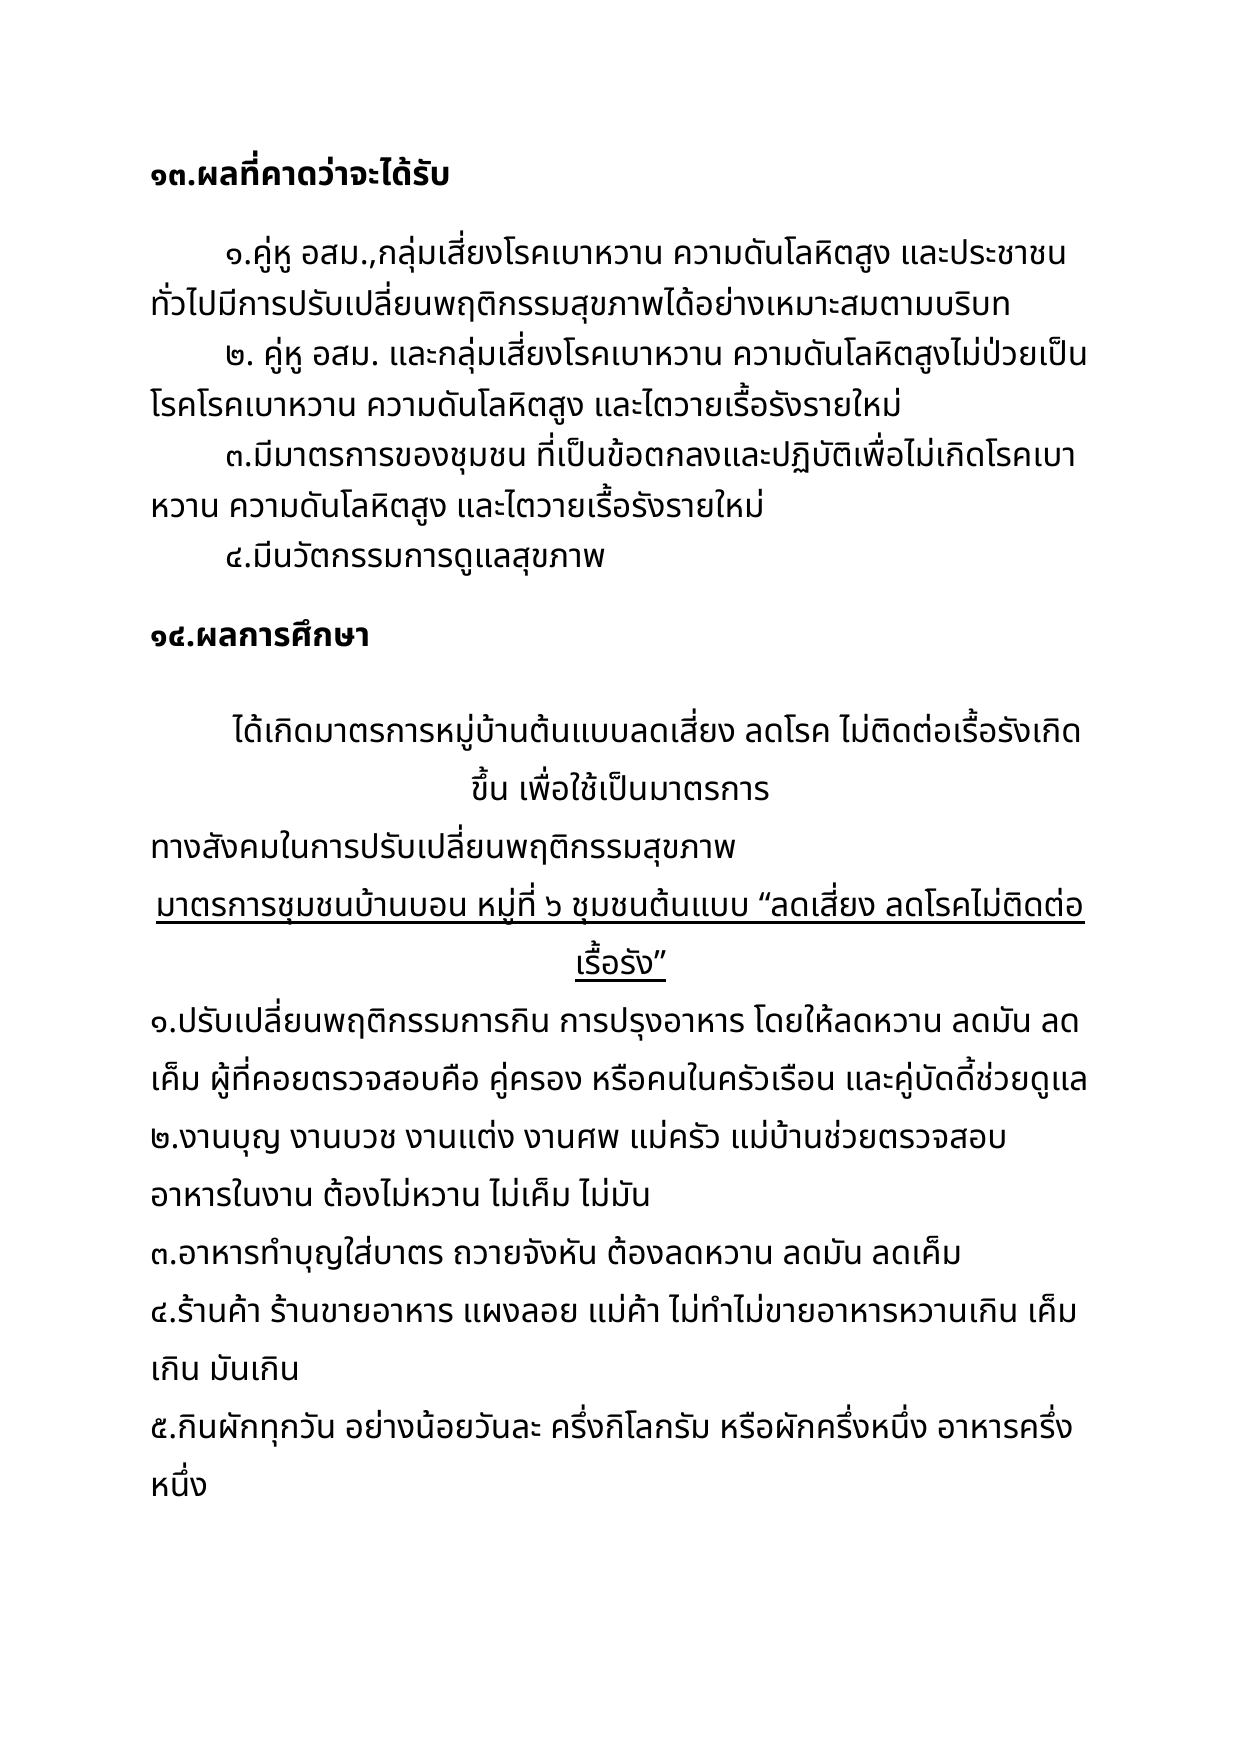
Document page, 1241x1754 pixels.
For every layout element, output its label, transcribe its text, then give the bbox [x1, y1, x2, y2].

text ๑.ปรับเปลี่ยนพฤติกรรมการกิน การปรุงอาหาร โดยให้ลดหวาน ลดมัน ลดเค็ม ผู้ที่คอยตรวจสอบคือ คู่ครอง หรือคนในครัวเรือน และคู่บัดดี้ช่วยดูแล [150, 997, 1090, 1105]
text ๑๓.ผลที่คาดว่าจะได้รับ [150, 150, 1090, 201]
text ๓.อาหารทำบุญใส่บาตร ถวายจังหัน ต้องลดหวาน ลดมัน ลดเค็ม [150, 1229, 1090, 1279]
text ๔.มีนวัตกรรมการดูแลสุขภาพ [150, 532, 1090, 583]
text ๑๔.ผลการศึกษา [150, 611, 1090, 662]
text ๔.ร้านค้า ร้านขายอาหาร แผงลอย แม่ค้า ไม่ทำไม่ขายอาหารหวานเกิน เค็มเกิน มันเกิน [150, 1287, 1090, 1395]
text ๑.คู่หู อสม.,กลุ่มเสี่ยงโรคเบาหวาน ความดันโลหิตสูง และประชาชนทั่วไปมีการปรับเปลี่ยนพฤติกรรมสุขภาพได้อย่างเหมาะสมตามบริบท [150, 229, 1090, 330]
text ๒.งานบุญ งานบวช งานแต่ง งานศพ แม่ครัว แม่บ้านช่วยตรวจสอบอาหารในงาน ต้องไม่หวาน ไม่เค็ม ไม่มัน [150, 1113, 1090, 1221]
text มาตรการชุมชนบ้านบอน หมู่ที่ ๖ ชุมชนต้นแบบ “ลดเสี่ยง ลดโรคไม่ติดต่อเรื้อรัง” [150, 881, 1090, 989]
text ทางสังคมในการปรับเปลี่ยนพฤติกรรมสุขภาพ [150, 823, 1090, 873]
text ๕.กินผักทุกวัน อย่างน้อยวันละ ครึ่งกิโลกรัม หรือผักครึ่งหนึ่ง อาหารครึ่งหนึ่ง [150, 1403, 1090, 1511]
text ๓.มีมาตรการของชุมชน ที่เป็นข้อตกลงและปฏิบัติเพื่อไม่เกิดโรคเบาหวาน ความดันโลหิตสูง และไตวายเรื้อรังรายใหม่ [150, 431, 1090, 532]
text ได้เกิดมาตรการหมู่บ้านต้นแบบลดเสี่ยง ลดโรค ไม่ติดต่อเรื้อรังเกิดขึ้น เพื่อใช้เป็นมาตรการ [150, 707, 1090, 815]
text ๒. คู่หู อสม. และกลุ่มเสี่ยงโรคเบาหวาน ความดันโลหิตสูงไม่ป่วยเป็นโรคโรคเบาหวาน ความดันโลหิตสูง และไตวายเรื้อรังรายใหม่ [150, 330, 1090, 431]
